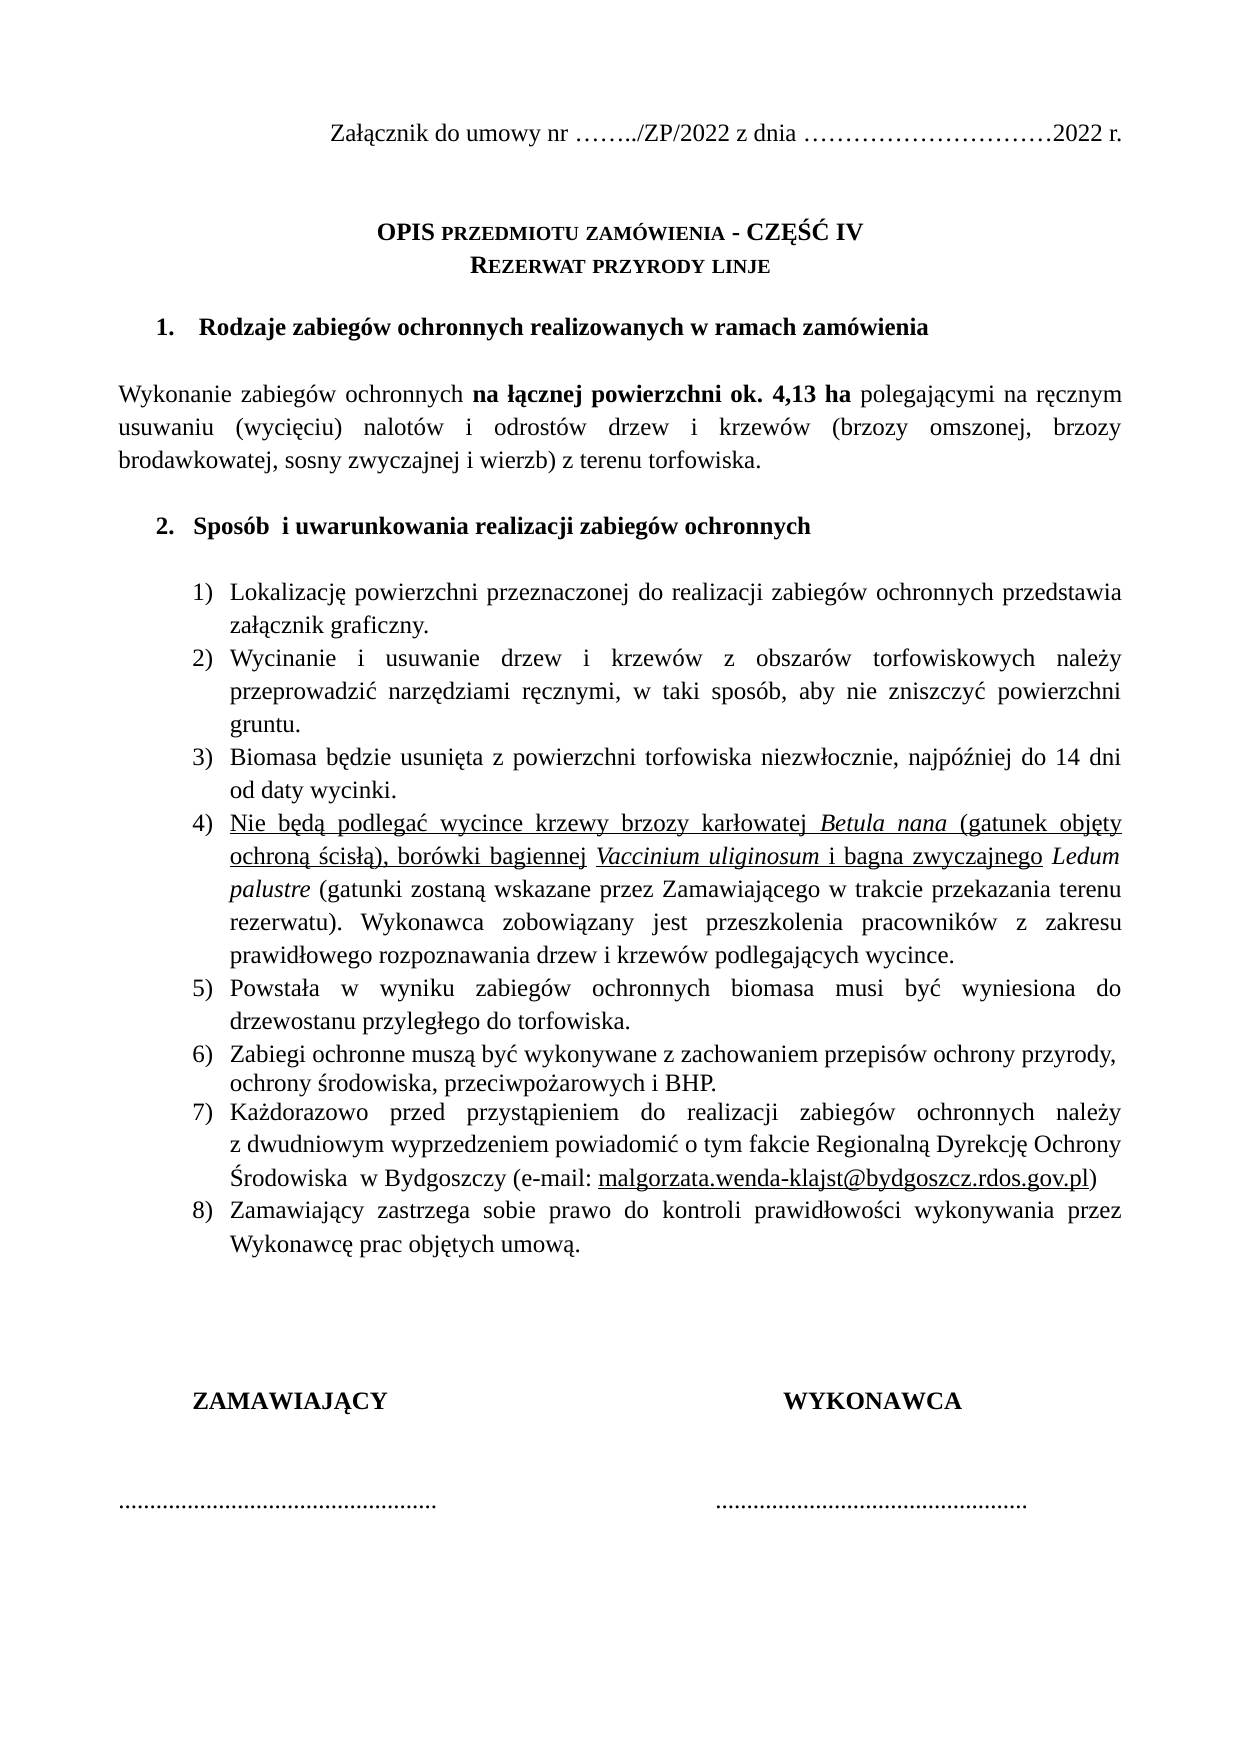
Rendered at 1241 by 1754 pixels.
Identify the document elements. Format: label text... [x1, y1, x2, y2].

list Powstała w wyniku zabiegów ochronnych biomasa musi być wyniesiona do drzewostanu przyległego do torfowiska. [192, 973, 1122, 1035]
text OPIS przedmiotu zamówienia - CZĘŚĆ IV [118, 217, 1122, 246]
text Wykonanie zabiegów ochronnych na łącznej powierzchni ok. 4,13 ha polegającymi na ręcznym usuwaniu (wycięciu) nalotów i odrostów drzew i krzewów (brzozy omszonej, brzozy brodawkowatej, sosny zwyczajnej i wierzb) z terenu torfowiska. [118, 379, 1122, 473]
list Wycinanie i usuwanie drzew i krzewów z obszarów torfowiskowych należy przeprowadzić narzędziami ręcznymi, w taki sposób, aby nie zniszczyć powierzchni gruntu. [192, 643, 1122, 738]
list Lokalizację powierzchni przeznaczonej do realizacji zabiegów ochronnych przedstawia załącznik graficzny. [192, 577, 1122, 638]
text ................................................... .................................................. [118, 1485, 1122, 1514]
list Każdorazowo przed przystąpieniem do realizacji zabiegów ochronnych należy z dwudniowym wyprzedzeniem powiadomić o tym fakcie Regionalną Dyrekcję Ochrony Środowiska w Bydgoszczy (e-mail: malgorzata.wenda-klajst@bydgoszcz.rdos.gov.pl) [192, 1097, 1122, 1191]
text ZAMAWIAJĄCY WYKONAWCA [118, 1386, 1122, 1415]
list Nie będą podlegać wycince krzewy brzozy karłowatej Betula nana (gatunek objęty ochroną ścisłą), borówki bagiennej Vaccinium uliginosum i bagna zwyczajnego Ledum palustre (gatunki zostaną wskazane przez Zamawiającego w trakcie przekazania terenu rezerwatu). Wykonawca zobowiązany jest przeszkolenia pracowników z zakresu prawidłowego rozpoznawania drzew i krzewów podlegających wycince. [192, 808, 1122, 969]
list Zamawiający zastrzega sobie prawo do kontroli prawidłowości wykonywania przez Wykonawcę prac objętych umową. [192, 1196, 1122, 1257]
list Biomasa będzie usunięta z powierzchni torfowiska niezwłocznie, najpóźniej do 14 dni od daty wycinki. [192, 742, 1122, 804]
list Zabiegi ochronne muszą być wykonywane z zachowaniem przepisów ochrony przyrody, ochrony środowiska, przeciwpożarowych i BHP. [192, 1039, 1122, 1097]
text Załącznik do umowy nr ……../ZP/2022 z dnia …………………………2022 r. [118, 118, 1122, 147]
text Rezerwat przyrody linje [118, 250, 1122, 279]
list Rodzaje zabiegów ochronnych realizowanych w ramach zamówienia [156, 312, 1122, 341]
list Sposób i uwarunkowania realizacji zabiegów ochronnych [156, 511, 1122, 539]
